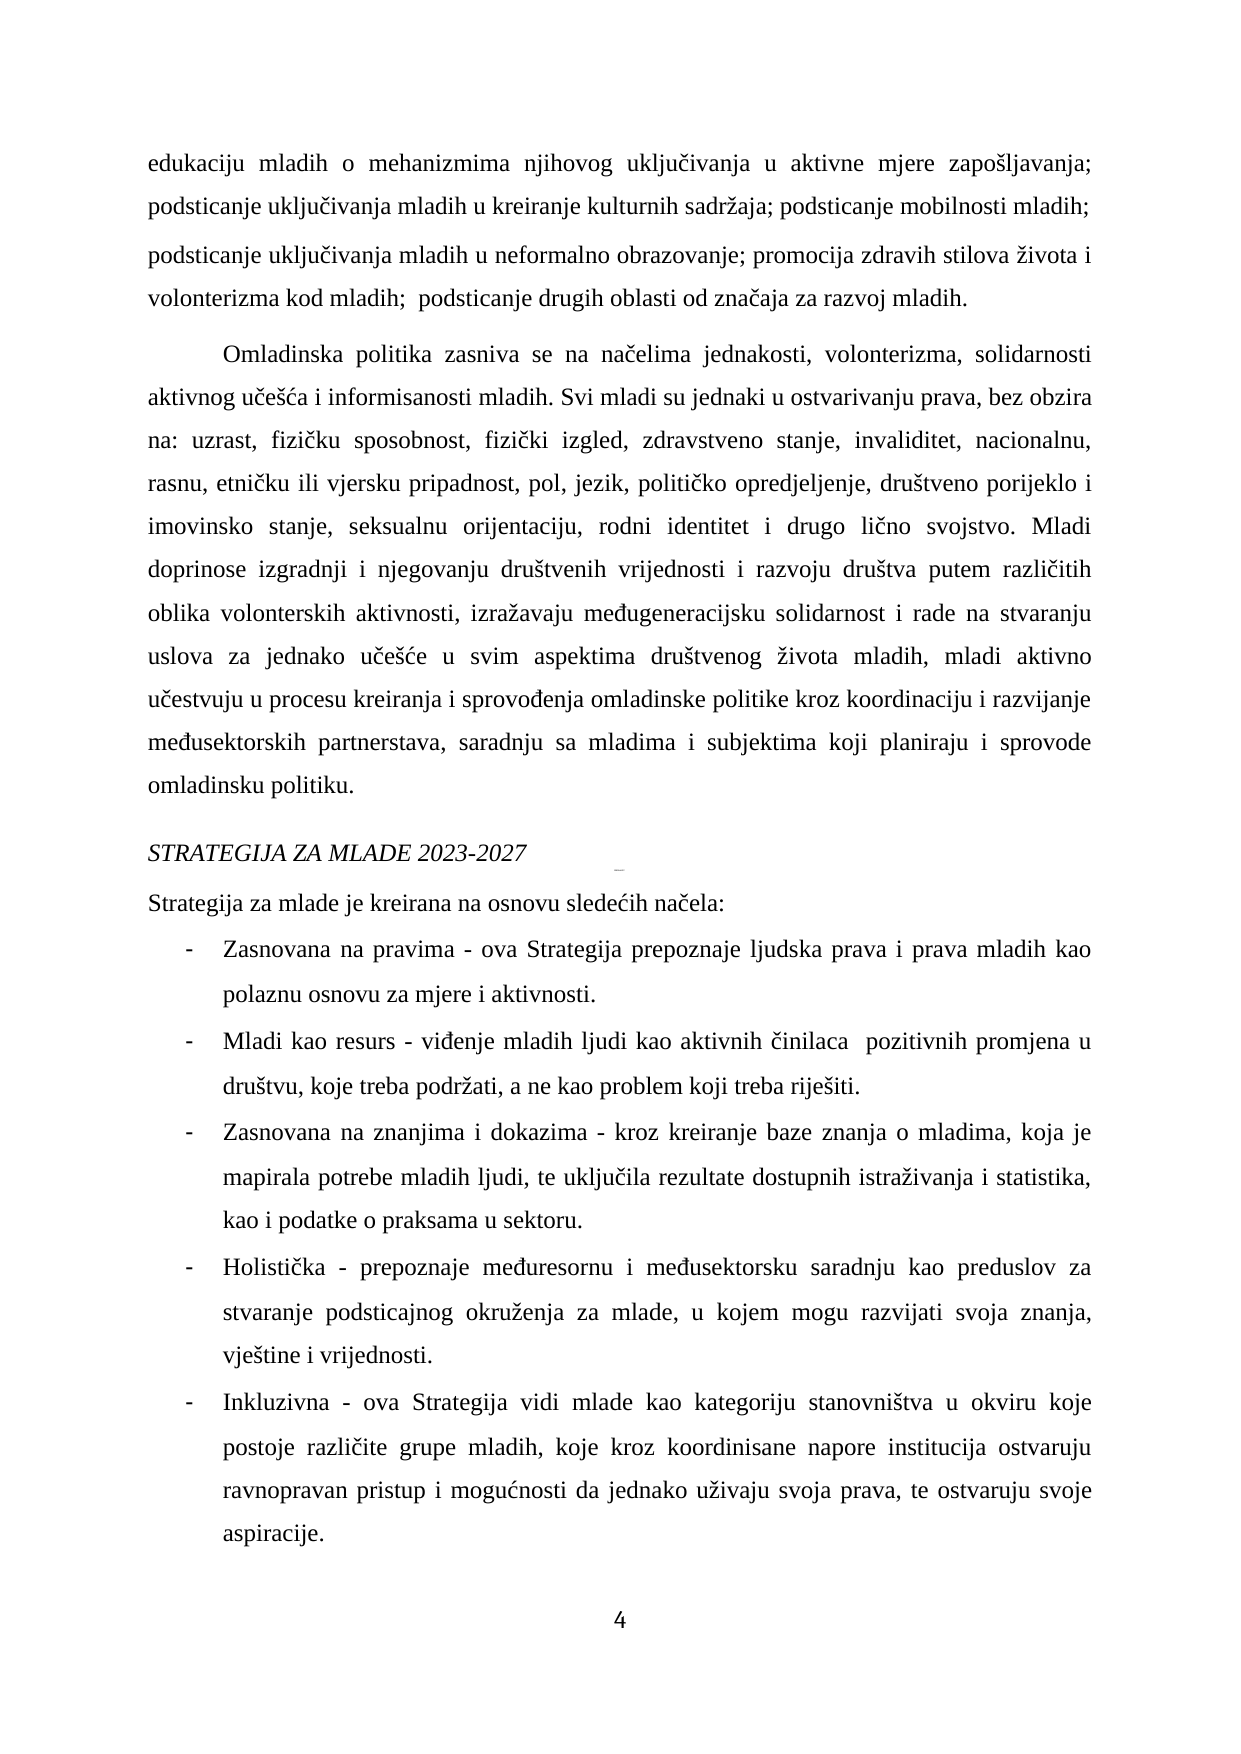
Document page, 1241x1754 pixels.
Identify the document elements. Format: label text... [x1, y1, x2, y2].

list Inkluzivna - ova Strategija vidi mlade kao kategoriju stanovništva u okviru koje postoje različite grupe mladih, koje kroz koordinisane napore institucija ostvaruju ravnopravan pristup i mogućnosti da jednako uživaju svoja prava, te ostvaruju svoje aspiracije. [185, 1383, 1093, 1547]
subtitle STRATEGIJA ZA MLADE 2023-2027 [148, 838, 1093, 867]
list Zasnovana na pravima - ova Strategija prepoznaje ljudska prava i prava mladih kao polaznu osnovu za mjere i aktivnosti. [185, 931, 1093, 1008]
list Zasnovana na znanjima i dokazima - kroz kreiranje baze znanja o mladima, koja je mapirala potrebe mladih ljudi, te uključila rezultate dostupnih istraživanja i statistika, kao i podatke o praksama u sektoru. [185, 1114, 1093, 1234]
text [148, 148, 1093, 219]
list Mladi kao resurs - viđenje mladih ljudi kao aktivnih činilaca pozitivnih promjena u društvu, koje treba podržati, a ne kao problem koji treba riješiti. [185, 1022, 1093, 1099]
text podsticanje uključivanja mladih u neformalno obrazovanje; promocija zdravih stilova života i volonterizma kod mladih; podsticanje drugih oblasti od značaja za razvoj mladih. [148, 240, 1093, 312]
text Strategija za mlade je kreirana na osnovu sledećih načela: [148, 888, 1093, 916]
list Holistička - prepoznaje međuresornu i međusektorsku saradnju kao preduslov za stvaranje podsticajnog okruženja za mlade, u kojem mogu razvijati svoja znanja, vještine i vrijednosti. [185, 1248, 1093, 1369]
text Omladinska politika zasniva se na načelima jednakosti, volonterizma, solidarnosti aktivnog učešća i informisanosti mladih. Svi mladi su jednaki u ostvarivanju prava, bez obzira na: uzrast, fizičku sposobnost, fizički izgled, zdravstveno stanje, invaliditet, nacionalnu, rasnu, etničku ili vjersku pripadnost, pol, jezik, političko opredjeljenje, društveno porijeklo i imovinsko stanje, seksualnu orijentaciju, rodni identitet i drugo lično svojstvo. Mladi doprinose izgradnji i njegovanju društvenih vrijednosti i razvoju društva putem različitih oblika volonterskih aktivnosti, izražavaju međugeneracijsku solidarnost i rade na stvaranju uslova za jednako učešće u svim aspektima društvenog života mladih, mladi aktivno učestvuju u procesu kreiranja i sprovođenja omladinske politike kroz koordinaciju i razvijanje međusektorskih partnerstava, saradnju sa mladima i subjektima koji planiraju i sprovode omladinsku politiku. [148, 339, 1093, 799]
